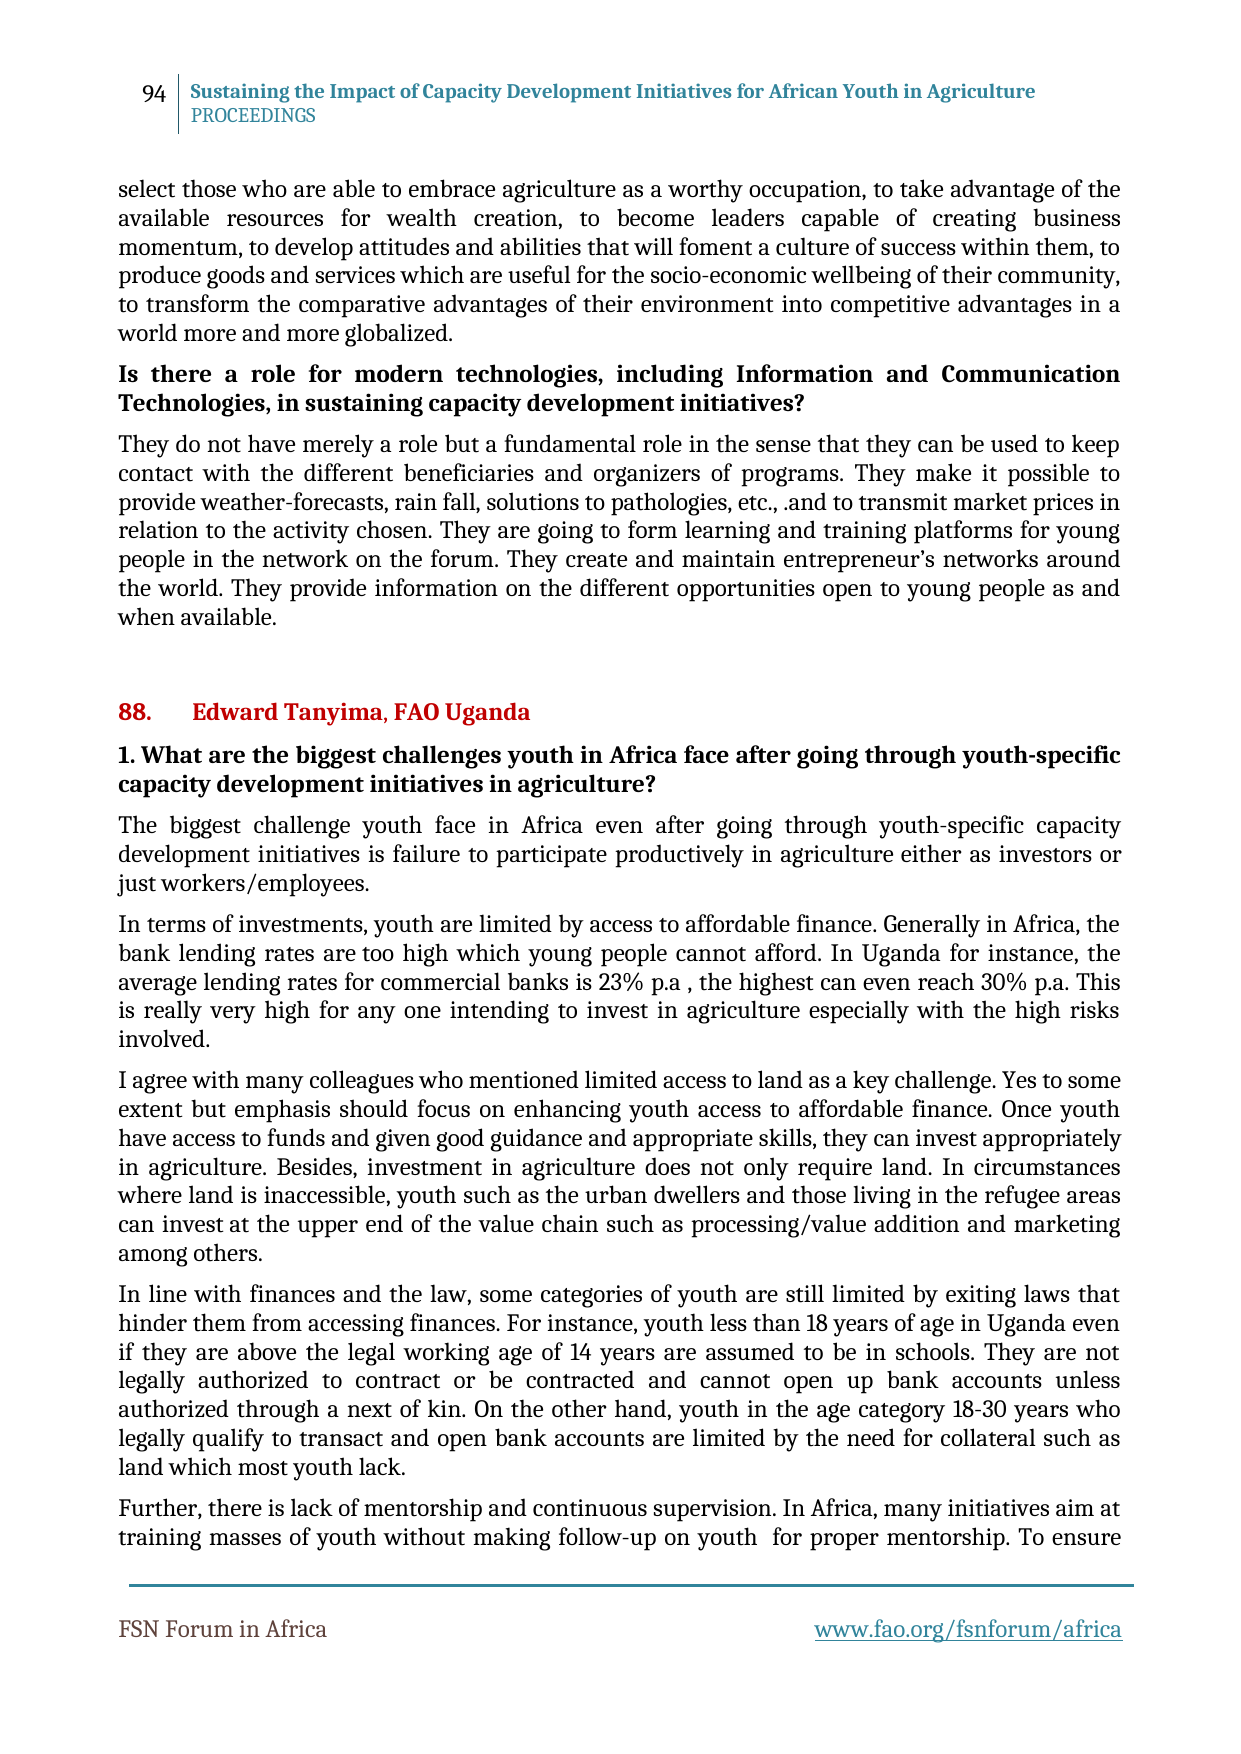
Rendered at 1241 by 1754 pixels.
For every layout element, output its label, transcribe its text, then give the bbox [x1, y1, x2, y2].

subtitle Edward Tanyima, FAO Uganda [118, 698, 1122, 726]
text In line with finances and the law, some categories of youth are still limited by exiting laws that hinder them from accessing finances. For instance, youth less than 18 years of age in Uganda even if they are above the legal working age of 14 years are assumed to be in schools. They are not legally authorized to contract or be contracted and cannot open up bank accounts unless authorized through a next of kin. On the other hand, youth in the age category 18-30 years who legally qualify to transact and open bank accounts are limited by the need for collateral such as land which most youth lack. [118, 1280, 1122, 1481]
text They do not have merely a role but a fundamental role in the sense that they can be used to keep contact with the different beneficiaries and organizers of programs. They make it possible to provide weather-forecasts, rain fall, solutions to pathologies, etc., .and to transmit market prices in relation to the activity chosen. They are going to form learning and training platforms for young people in the network on the forum. They create and maintain entrepreneur’s networks around the world. They provide information on the different opportunities open to young people as and when available. [118, 430, 1122, 631]
text Is there a role for modern technologies, including Information and Communication Technologies, in sustaining capacity development initiatives? [118, 360, 1122, 418]
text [118, 1494, 1122, 1551]
text The biggest challenge youth face in Africa even after going through youth-specific capacity development initiatives is failure to participate productively in agriculture either as investors or just workers/employees. [118, 811, 1122, 897]
text In terms of investments, youth are limited by access to affordable finance. Generally in Africa, the bank lending rates are too high which young people cannot afford. In Uganda for instance, the average lending rates for commercial banks is 23% p.a , the highest can even reach 30% p.a. This is really very high for any one intending to invest in agriculture especially with the high risks involved. [118, 910, 1122, 1054]
text I agree with many colleagues who mentioned limited access to land as a key challenge. Yes to some extent but emphasis should focus on enhancing youth access to affordable finance. Once youth have access to funds and given good guidance and appropriate skills, they can invest appropriately in agriculture. Besides, investment in agriculture does not only require land. In circumstances where land is inaccessible, youth such as the urban dwellers and those living in the refugee areas can invest at the upper end of the value chain such as processing/value addition and marketing among others. [118, 1066, 1122, 1267]
text 1. What are the biggest challenges youth in Africa face after going through youth-specific capacity development initiatives in agriculture? [118, 741, 1122, 799]
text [118, 175, 1122, 348]
